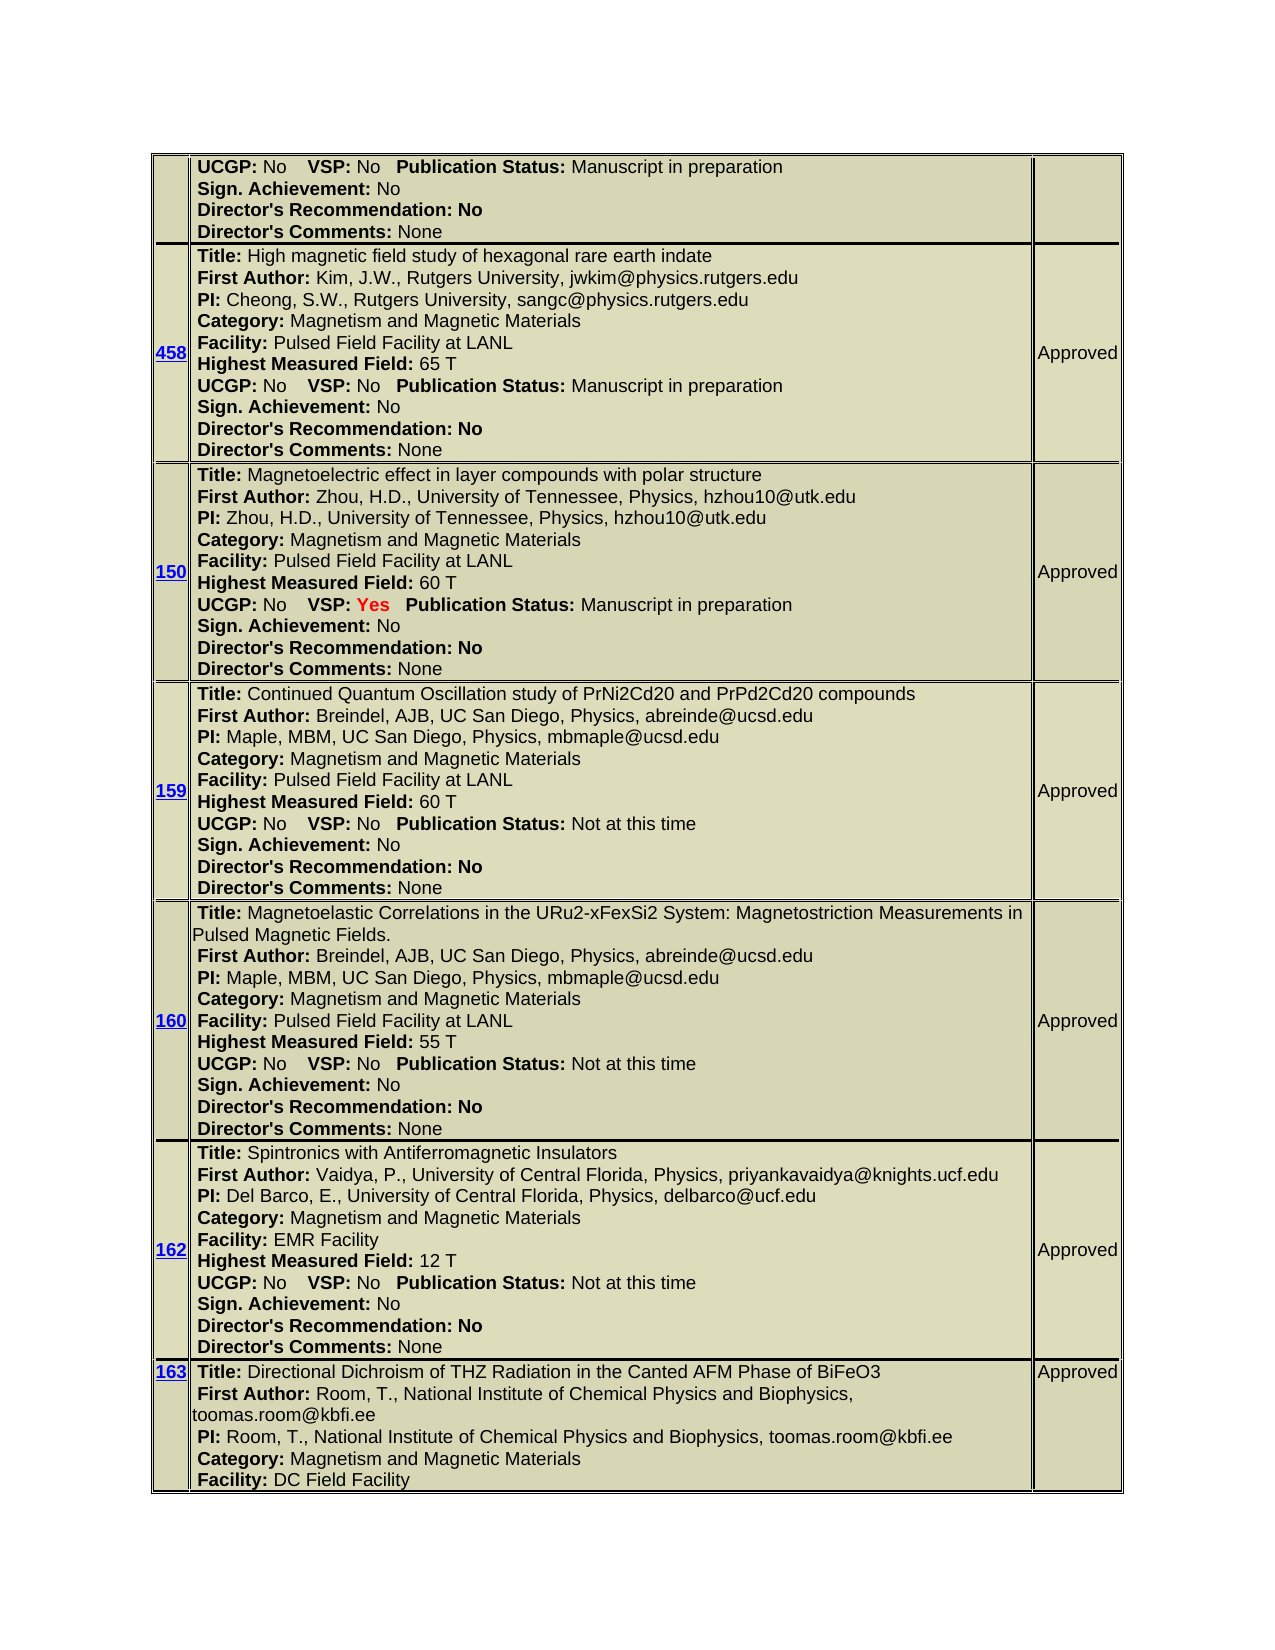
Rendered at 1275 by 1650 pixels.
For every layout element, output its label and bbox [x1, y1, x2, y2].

table_header [148, 150, 1122, 1496]
